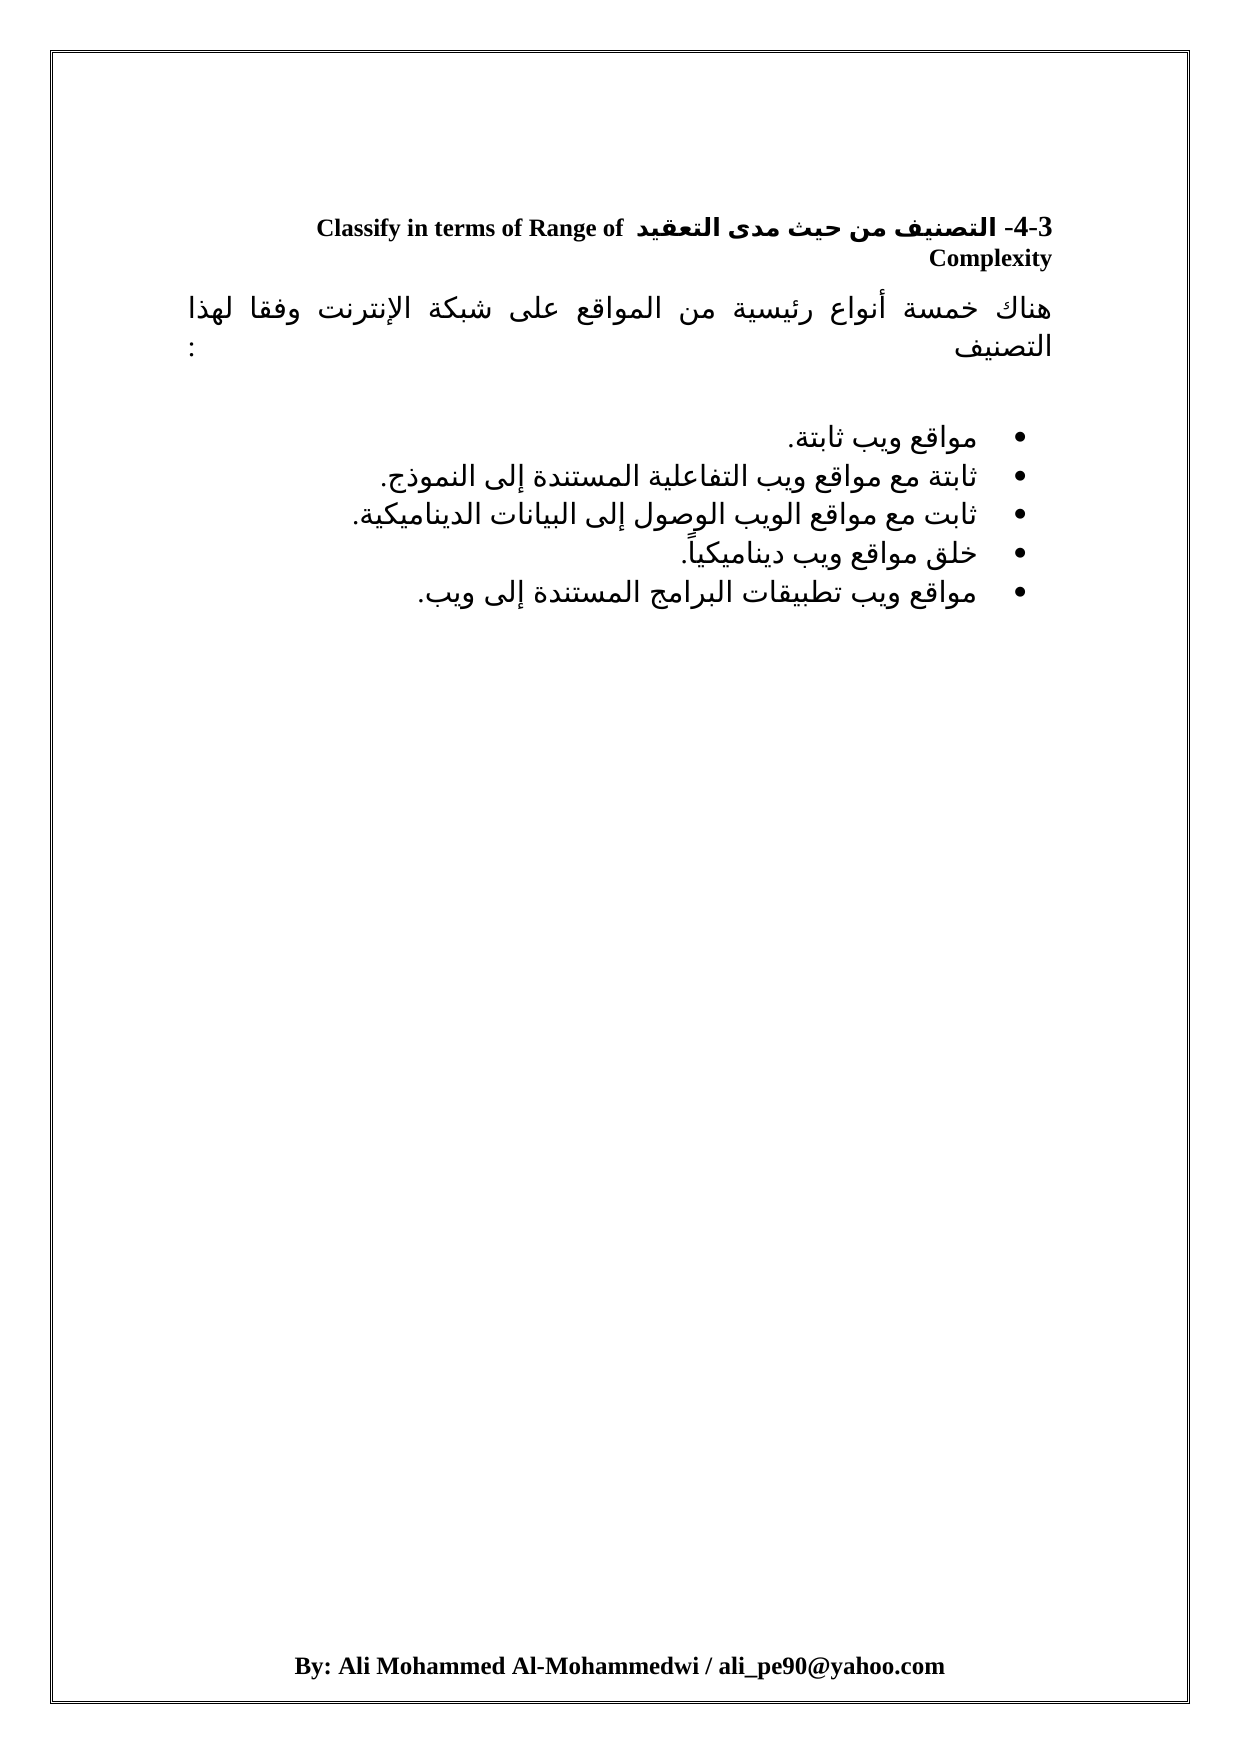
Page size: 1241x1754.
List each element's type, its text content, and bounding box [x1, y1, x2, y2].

text هناك خمسة أنواع رئيسية من المواقع على شبكة الإنترنت وفقا لهذا التصنيف : [187, 291, 1053, 395]
text 4-3- التصنيف من حيث مدى التعقيد Classify in terms of Range of Complexity [187, 209, 1053, 272]
list ثابت مع مواقع الويب الوصول إلى البيانات الديناميكية. [187, 497, 1015, 531]
list مواقع ويب ثابتة. [187, 420, 1015, 454]
list مواقع ويب تطبيقات البرامج المستندة إلى ويب. [187, 575, 1015, 608]
list ثابتة مع مواقع ويب التفاعلية المستندة إلى النموذج. [187, 459, 1015, 492]
list خلق مواقع ويب ديناميكياً. [187, 536, 1015, 570]
